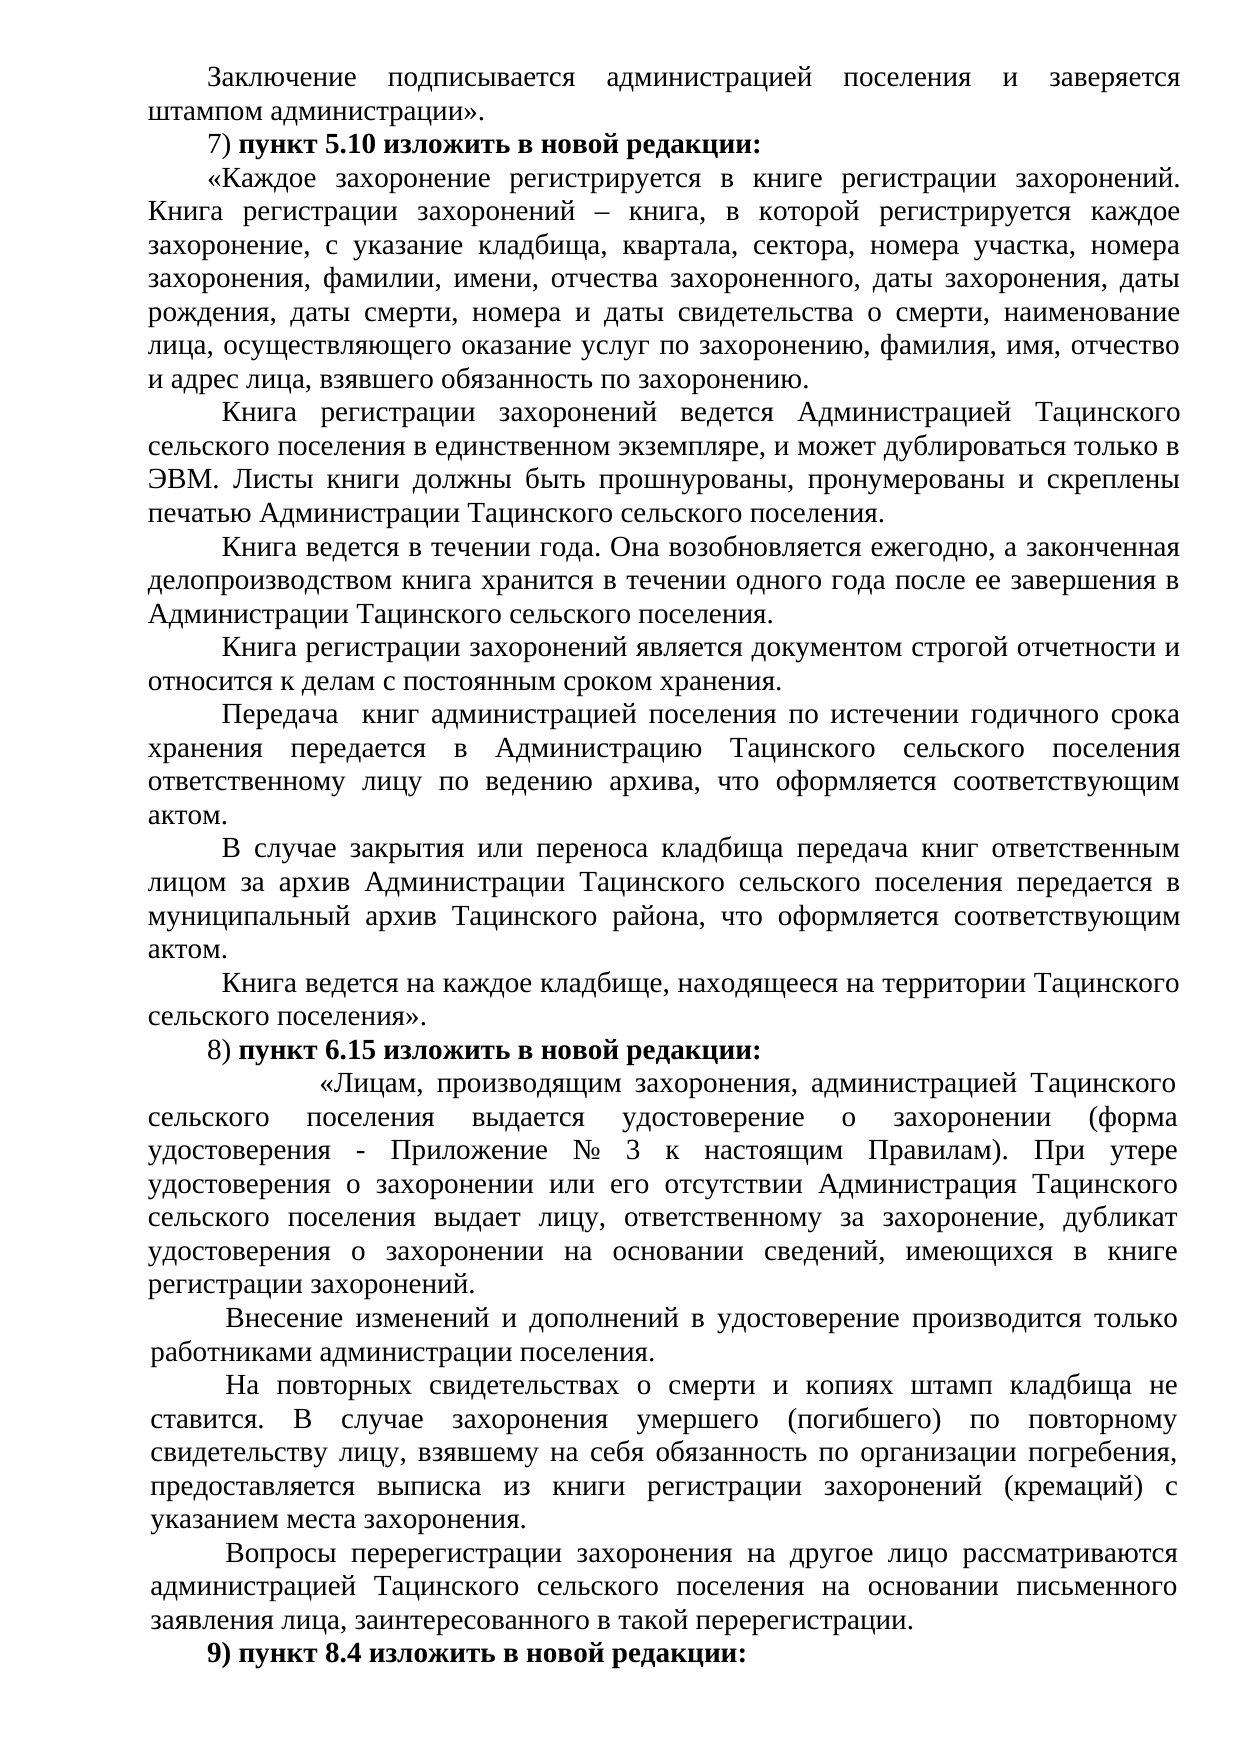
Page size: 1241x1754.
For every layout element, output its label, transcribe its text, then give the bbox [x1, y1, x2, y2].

text Книга ведется на каждое кладбище, находящееся на территории Тацинского сельского поселения». [148, 965, 1181, 1032]
text «Каждое захоронение регистрируется в книге регистрации захоронений. Книга регистрации захоронений – книга, в которой регистрируется каждое захоронение, с указание кладбища, квартала, сектора, номера участка, номера захоронения, фамилии, имени, отчества захороненного, даты захоронения, даты рождения, даты смерти, номера и даты свидетельства о смерти, наименование лица, осуществляющего оказание услуг по захоронению, фамилия, имя, отчество и адрес лица, взявшего обязанность по захоронению. [148, 160, 1181, 394]
text Книга ведется в течении года. Она возобновляется ежегодно, а законченная делопроизводством книга хранится в течении одного года после ее завершения в Администрации Тацинского сельского поселения. [148, 529, 1181, 629]
text 8) пункт 6.15 изложить в новой редакции: [148, 1032, 1181, 1065]
text Книга регистрации захоронений является документом строгой отчетности и относится к делам с постоянным сроком хранения. [148, 629, 1181, 696]
text Внесение изменений и дополнений в удостоверение производится только работниками администрации поселения. [150, 1300, 1179, 1367]
text Вопросы перерегистрации захоронения на другое лицо рассматриваются администрацией Тацинского сельского поселения на основании письменного заявления лица, заинтересованного в такой перерегистрации. [150, 1535, 1179, 1636]
text «Лицам, производящим захоронения, администрацией Тацинского сельского поселения выдается удостоверение о захоронении (форма удостоверения - Приложение № 3 к настоящим Правилам). При утере удостоверения о захоронении или его отсутствии Администрация Тацинского сельского поселения выдает лицу, ответственному за захоронение, дубликат удостоверения о захоронении на основании сведений, имеющихся в книге регистрации захоронений. [148, 1065, 1179, 1300]
text Передача книг администрацией поселения по истечении годичного срока хранения передается в Администрацию Тацинского сельского поселения ответственному лицу по ведению архива, что оформляется соответствующим актом. [148, 696, 1181, 831]
text Книга регистрации захоронений ведется Администрацией Тацинского сельского поселения в единственном экземпляре, и может дублироваться только в ЭВМ. Листы книги должны быть прошнурованы, пронумерованы и скреплены печатью Администрации Тацинского сельского поселения. [148, 394, 1181, 529]
text 9) пункт 8.4 изложить в новой редакции: [148, 1636, 1181, 1669]
text В случае закрытия или переноса кладбища передача книг ответственным лицом за архив Администрации Тацинского сельского поселения передается в муниципальный архив Тацинского района, что оформляется соответствующим актом. [148, 831, 1181, 965]
text Заключение подписывается администрацией поселения и заверяется штампом администрации». [148, 59, 1181, 126]
text 7) пункт 5.10 изложить в новой редакции: [148, 126, 1181, 160]
text На повторных свидетельствах о смерти и копиях штамп кладбища не ставится. В случае захоронения умершего (погибшего) по повторному свидетельству лицу, взявшему на себя обязанность по организации погребения, предоставляется выписка из книги регистрации захоронений (кремаций) с указанием места захоронения. [150, 1367, 1179, 1535]
